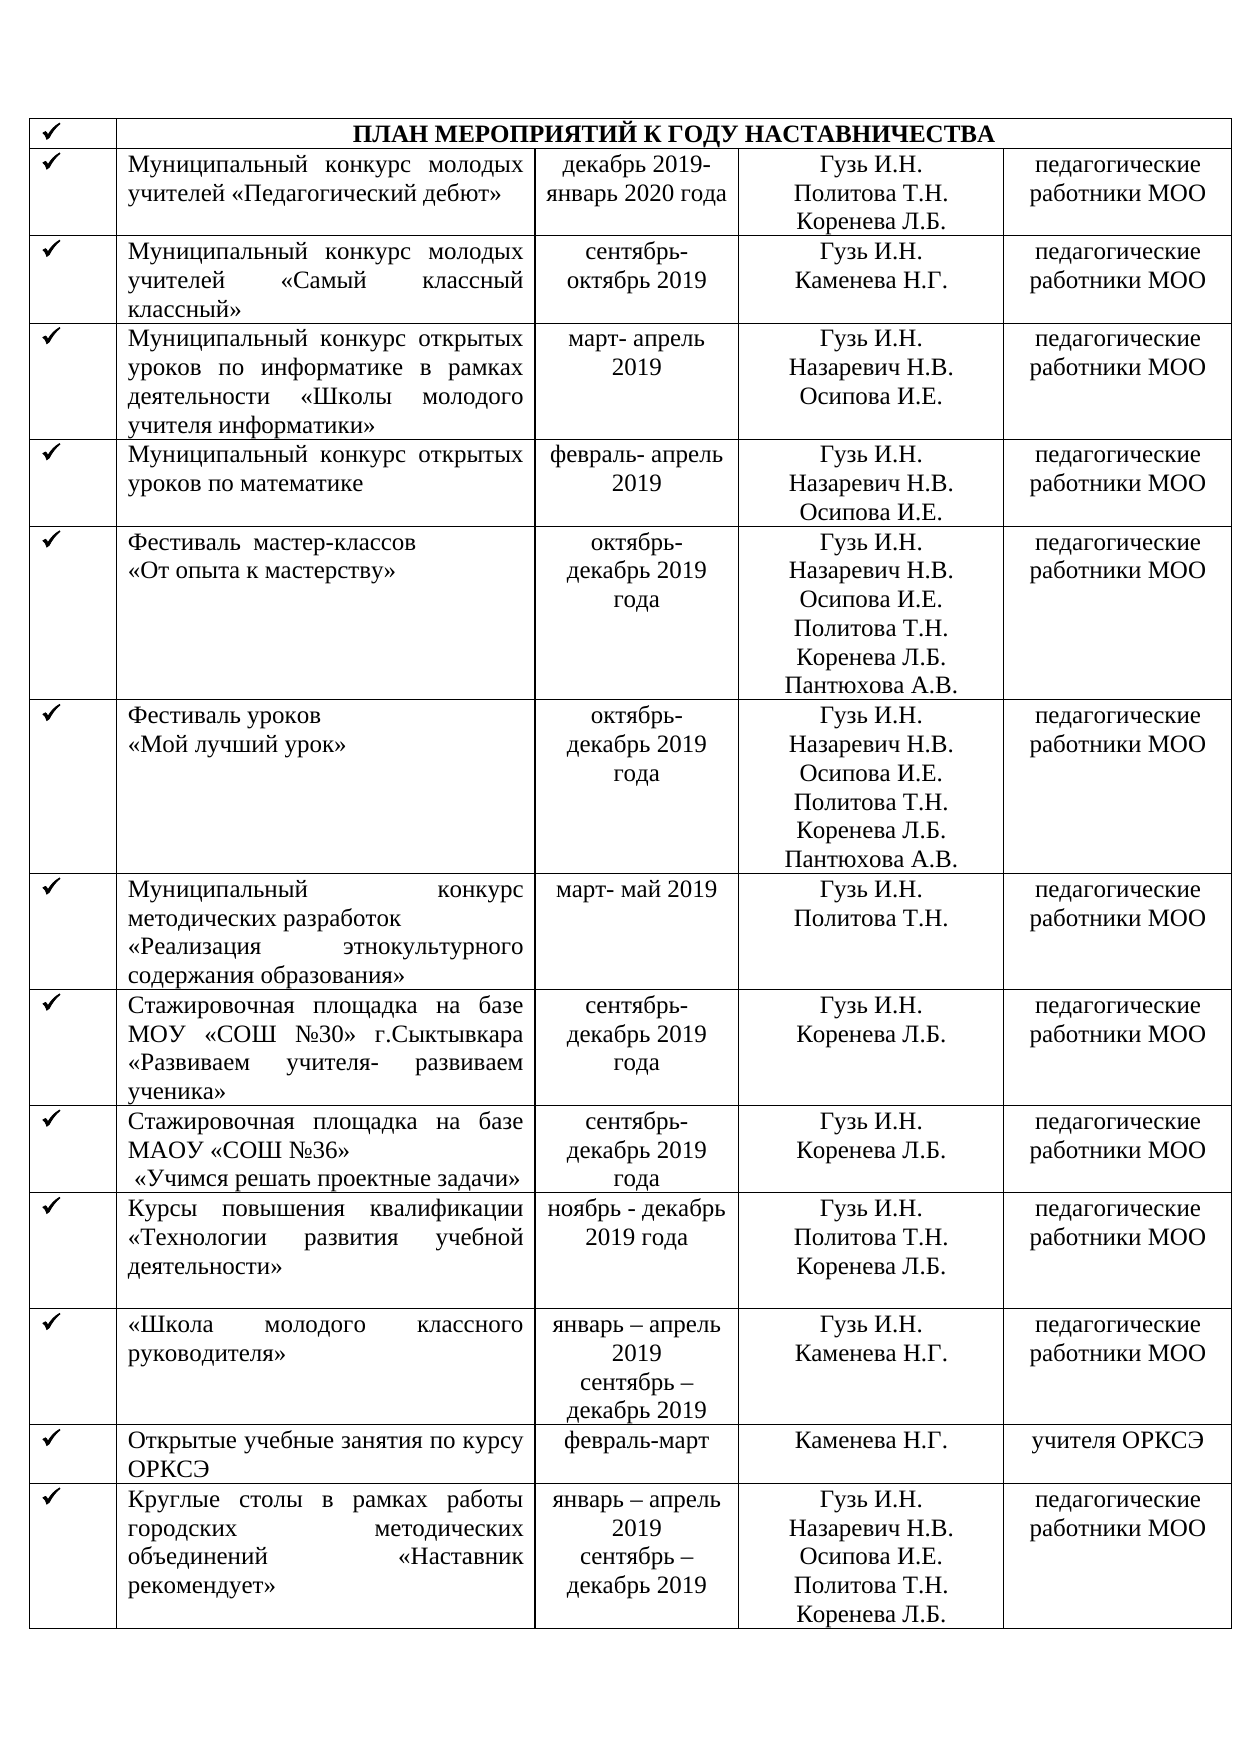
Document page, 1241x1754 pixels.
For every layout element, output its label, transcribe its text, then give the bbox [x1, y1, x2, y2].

table_cell педагогические работники МОО [1004, 1106, 1231, 1192]
table_cell Фестиваль мастер-классов «От опыта к мастерству» [117, 527, 534, 699]
table_cell педагогические работники МОО [1004, 1193, 1231, 1308]
table_header ПЛАН МЕРОПРИЯТИЙ К ГОДУ НАСТАВНИЧЕСТВА [117, 119, 1231, 148]
table_cell Гузь И.Н. Назаревич Н.В. Осипова И.Е. Политова Т.Н. Коренева Л.Б. Пантюхова А.В. [739, 527, 1003, 699]
table_cell Муниципальный конкурс открытых уроков по информатике в рамках деятельности «Школы молодого учителя информатики» [117, 324, 534, 438]
table_cell педагогические работники МОО [1004, 324, 1231, 438]
table_cell октябрь- декабрь 2019 года [536, 700, 738, 873]
table_cell [30, 527, 116, 699]
table_cell педагогические работники МОО [1004, 440, 1231, 526]
table_cell [30, 440, 116, 526]
table_cell Стажировочная площадка на базе МАОУ «СОШ №36» «Учимся решать проектные задачи» [117, 1106, 534, 1192]
table_cell сентябрь- декабрь 2019 года [536, 990, 738, 1105]
table_cell педагогические работники МОО [1004, 1309, 1231, 1424]
table_cell Гузь И.Н. Политова Т.Н. Коренева Л.Б. [739, 149, 1003, 235]
table_cell Гузь И.Н. Назаревич Н.В. Осипова И.Е. [739, 324, 1003, 438]
table_cell февраль-март [536, 1425, 738, 1483]
table_cell [30, 149, 116, 235]
table_cell Гузь И.Н. Коренева Л.Б. [739, 990, 1003, 1105]
table_cell февраль- апрель 2019 [536, 440, 738, 526]
table_cell Муниципальный конкурс открытых уроков по математике [117, 440, 534, 526]
table_cell педагогические работники МОО [1004, 527, 1231, 699]
table_cell Гузь И.Н. Назаревич Н.В. Осипова И.Е. [739, 440, 1003, 526]
table_cell октябрь- декабрь 2019 года [536, 527, 738, 699]
table_cell январь – апрель 2019 сентябрь – декабрь 2019 [536, 1309, 738, 1424]
table_cell педагогические работники МОО [1004, 236, 1231, 322]
table_cell [30, 990, 116, 1105]
table_cell [30, 874, 116, 989]
table_cell Муниципальный конкурс молодых учителей «Самый классный классный» [117, 236, 534, 322]
table_cell учителя ОРКСЭ [1004, 1425, 1231, 1483]
table_cell [30, 1425, 116, 1483]
table_cell [30, 324, 116, 438]
table_cell Муниципальный конкурс методических разработок «Реализация этнокультурного содержания образования» [117, 874, 534, 989]
table_cell Муниципальный конкурс молодых учителей «Педагогический дебют» [117, 149, 534, 235]
table_cell Гузь И.Н. Коренева Л.Б. [739, 1106, 1003, 1192]
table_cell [117, 1484, 534, 1628]
table_cell Курсы повышения квалификации «Технологии развития учебной деятельности» [117, 1193, 534, 1308]
table_cell [30, 1106, 116, 1192]
table_cell сентябрь- декабрь 2019 года [536, 1106, 738, 1192]
table_cell Каменева Н.Г. [739, 1425, 1003, 1483]
table_cell [30, 236, 116, 322]
table_header [30, 119, 116, 148]
table_cell Гузь И.Н. Политова Т.Н. Коренева Л.Б. [739, 1193, 1003, 1308]
table_cell Гузь И.Н. Назаревич Н.В. Осипова И.Е. Политова Т.Н. Коренева Л.Б. Пантюхова А.В. [739, 700, 1003, 873]
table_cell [739, 1484, 1003, 1628]
table_cell сентябрь- октябрь 2019 [536, 236, 738, 322]
table_cell Открытые учебные занятия по курсу ОРКСЭ [117, 1425, 534, 1483]
table_cell Стажировочная площадка на базе МОУ «СОШ №30» г.Сыктывкара «Развиваем учителя- развиваем ученика» [117, 990, 534, 1105]
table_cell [536, 1484, 738, 1628]
table_cell Фестиваль уроков «Мой лучший урок» [117, 700, 534, 873]
table_cell педагогические работники МОО [1004, 874, 1231, 989]
table_cell декабрь 2019- январь 2020 года [536, 149, 738, 235]
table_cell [1004, 1484, 1231, 1628]
table_cell педагогические работники МОО [1004, 700, 1231, 873]
table_cell [30, 1484, 116, 1628]
table_cell [30, 700, 116, 873]
table_cell Гузь И.Н. Каменева Н.Г. [739, 236, 1003, 322]
table_cell март- апрель 2019 [536, 324, 738, 438]
table_cell март- май 2019 [536, 874, 738, 989]
table_cell ноябрь - декабрь 2019 года [536, 1193, 738, 1308]
table_cell педагогические работники МОО [1004, 149, 1231, 235]
table_cell «Школа молодого классного руководителя» [117, 1309, 534, 1424]
table_cell [30, 1193, 116, 1308]
table_cell Гузь И.Н. Политова Т.Н. [739, 874, 1003, 989]
table_cell Гузь И.Н. Каменева Н.Г. [739, 1309, 1003, 1424]
table_cell педагогические работники МОО [1004, 990, 1231, 1105]
table_cell [30, 1309, 116, 1424]
